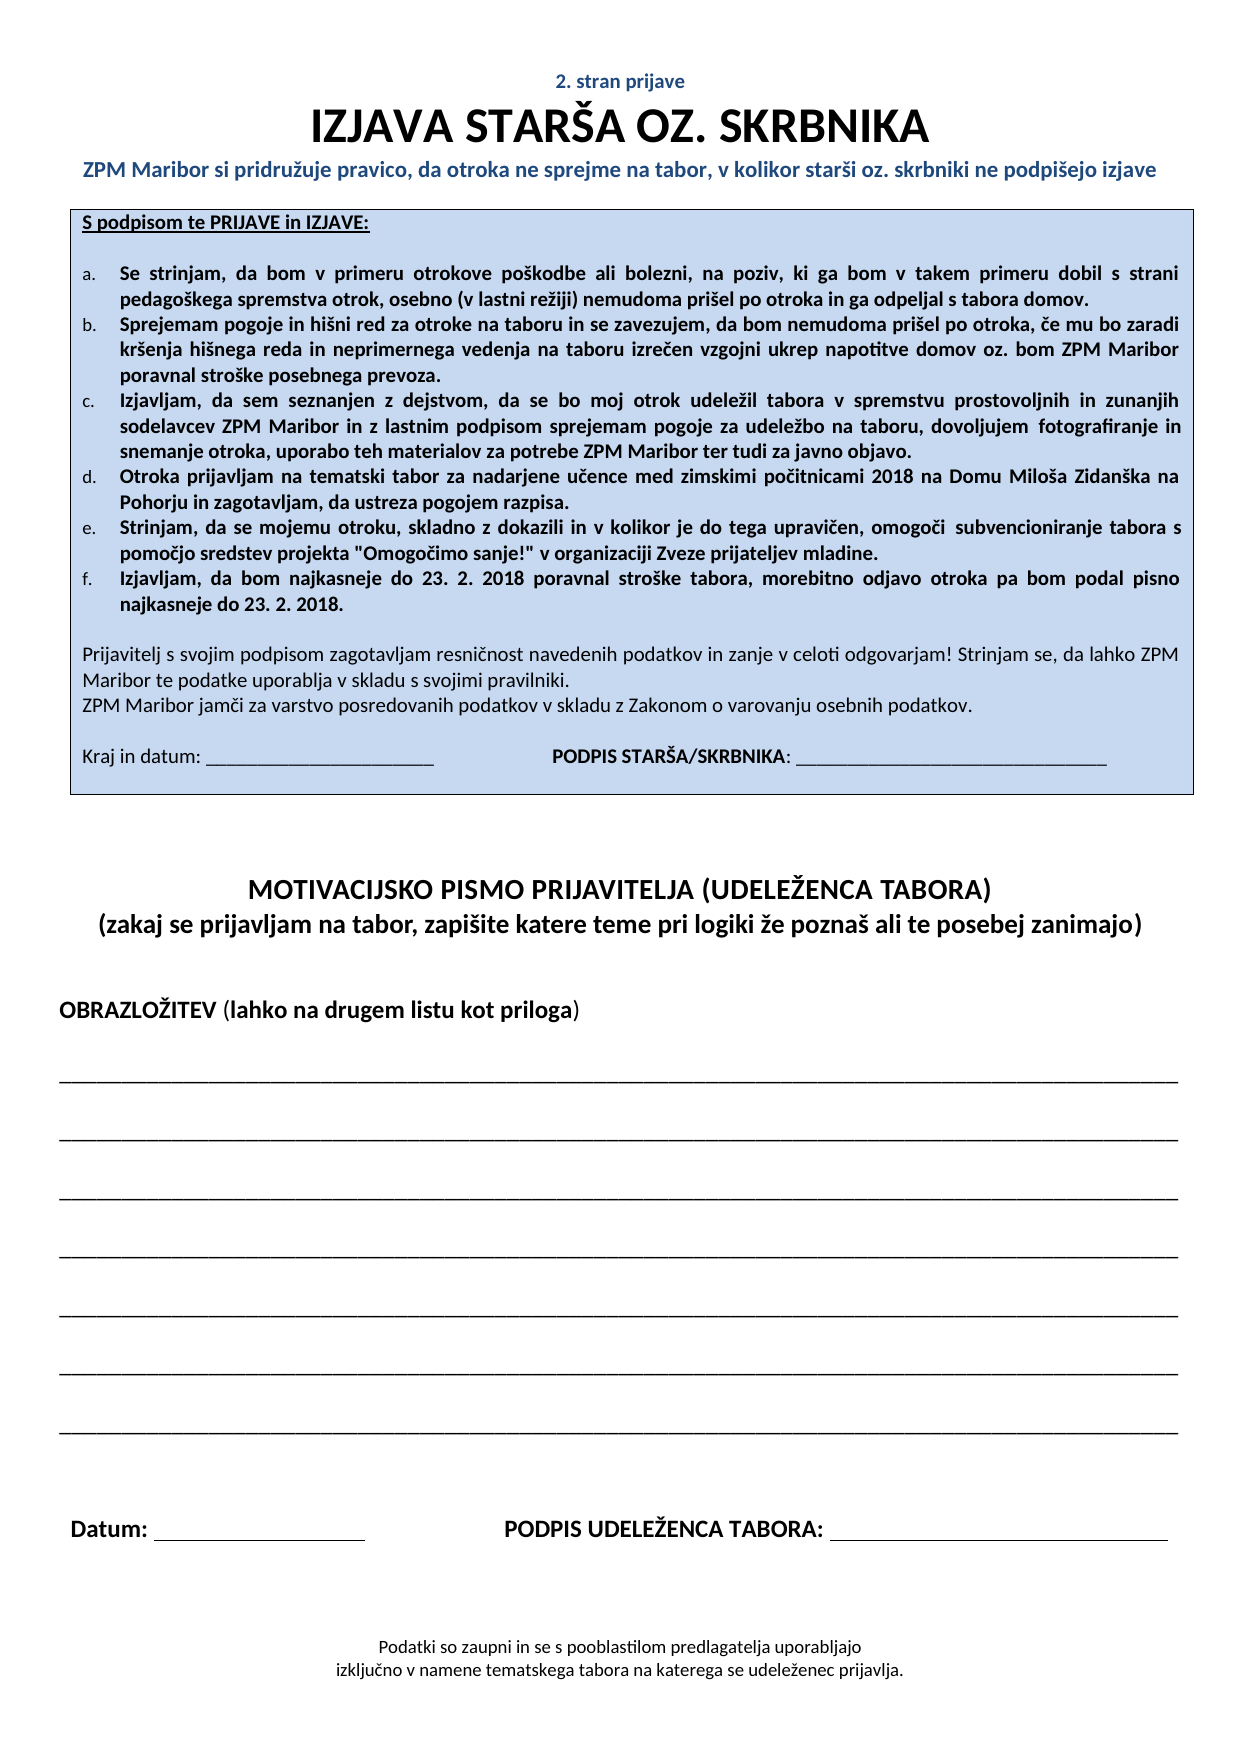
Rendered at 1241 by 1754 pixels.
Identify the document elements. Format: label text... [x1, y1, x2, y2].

text __________________________________________________________________________________________ [59, 1290, 1181, 1320]
text izključno v namene tematskega tabora na katerega se udeleženec prijavlja. [59, 1658, 1181, 1681]
text __________________________________________________________________________________________ [59, 1407, 1181, 1437]
text __________________________________________________________________________________________ [59, 1114, 1181, 1145]
text 2. stran prijave [59, 68, 1181, 94]
text MOTIVACIJSKO PISMO PRIJAVITELJA (udeleženca tabora) [59, 871, 1181, 907]
text ZPM Maribor si pridružuje pravico, da otroka ne sprejme na tabor, v kolikor starši oz. skrbniki ne podpišejo izjave [59, 155, 1181, 183]
text Podatki so zaupni in se s pooblastilom predlagatelja uporabljajo [59, 1636, 1181, 1658]
text __________________________________________________________________________________________ [59, 1056, 1181, 1086]
text __________________________________________________________________________________________ [59, 1348, 1181, 1379]
text OBRAZLOŽITEV (lahko na drugem listu kot priloga) [59, 994, 1181, 1025]
text (zakaj se prijavljam na tabor, zapišite katere teme pri logiki že poznaš ali te posebej zanimajo) [59, 907, 1181, 940]
table_header S podpisom te PRIJAVE in IZJAVE: Se strinjam, da bom v primeru otrokove poškodbe ali bolezni, na poziv, ki ga bom v takem primeru dobil s strani pedagoškega spremstva otrok, osebno (v lastni režiji) nemudoma prišel po otroka in ga odpeljal s tabora domov. Sprejemam pogoje in hišni red za otroke na taboru in se zavezujem, da bom nemudoma prišel po otroka, če mu bo zaradi kršenja hišnega reda in neprimernega vedenja na taboru izrečen vzgojni ukrep napotitve domov oz. bom ZPM Maribor poravnal stroške posebnega prevoza. Izjavljam, da sem seznanjen z dejstvom, da se bo moj otrok udeležil tabora v spremstvu prostovoljnih in zunanjih sodelavcev ZPM Maribor in z lastnim podpisom sprejemam pogoje za udeležbo na taboru, dovoljujem fotografiranje in snemanje otroka, uporabo teh materialov za potrebe ZPM Maribor ter tudi za javno objavo. Otroka prijavljam na tematski tabor za nadarjene učence med zimskimi počitnicami 2018 na Domu Miloša Zidanška na Pohorju in zagotavljam, da ustreza pogojem razpisa. Strinjam, da se mojemu otroku, skladno z dokazili in v kolikor je do tega upravičen, omogoči subvencioniranje tabora s pomočjo sredstev projekta "Omogočimo sanje!" v organizaciji Zveze prijateljev mladine. Izjavljam, da bom najkasneje do 23. 2. 2018 poravnal stroške tabora, morebitno odjavo otroka pa bom podal pisno najkasneje do 23. 2. 2018. Prijavitelj s svojim podpisom zagotavljam resničnost navedenih podatkov in zanje v celoti odgovarjam! Strinjam se, da lahko ZPM Maribor te podatke uporablja v skladu s svojimi pravilniki. ZPM Maribor jamči za varstvo posredovanih podatkov v skladu z Zakonom o varovanju osebnih podatkov. Kraj in datum: ______________________ PODPIS STARŠA/SKRBNIKA: ______________________________ [71, 210, 1193, 794]
text __________________________________________________________________________________________ [59, 1173, 1181, 1203]
text __________________________________________________________________________________________ [59, 1231, 1181, 1262]
table_header Datum: [59, 1514, 493, 1569]
table_header PODPIS UDELEŽENCA TABORA: [493, 1514, 1181, 1569]
text IZJAVA STARŠA OZ. SKRBNIKA [59, 94, 1181, 155]
